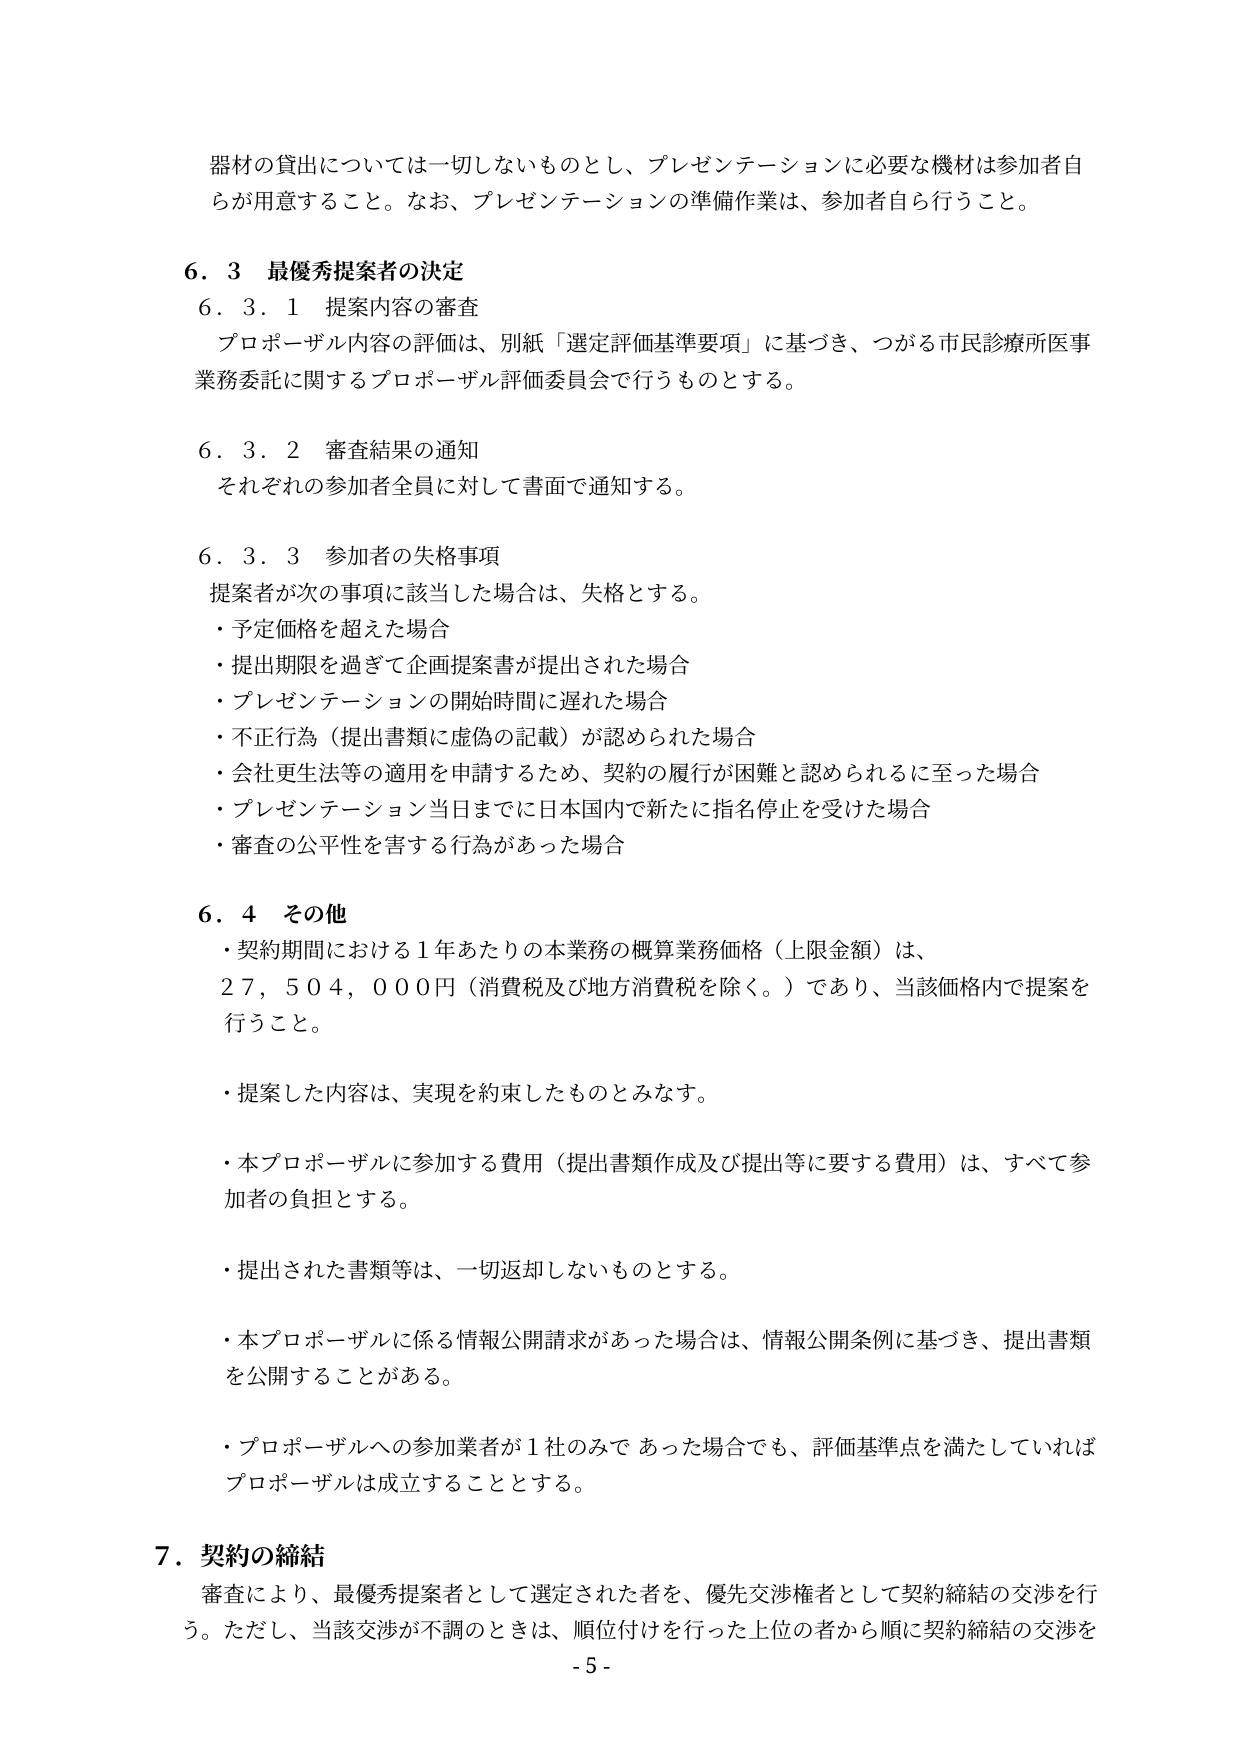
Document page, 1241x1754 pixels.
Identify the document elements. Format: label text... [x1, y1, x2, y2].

text 提案者が次の事項に該当した場合は、失格とする。 [209, 576, 1105, 607]
text ６．３．３ 参加者の失格事項 [194, 539, 1105, 571]
text ・提案した内容は、実現を約束したものとみなす。 [216, 1076, 1105, 1108]
text ・契約期間における１年あたりの本業務の概算業務価格（上限金額）は、 [216, 934, 1105, 965]
text 器材の貸出については一切しないものとし、プレゼンテーションに必要な機材は参加者自らが用意すること。なお、プレゼンテーションの準備作業は、参加者自ら行うこと。 [209, 148, 1105, 216]
text ・本プロポーザルに係る情報公開請求があった場合は、情報公開条例に基づき、提出書類を公開することがある。 [216, 1323, 1105, 1391]
text ６．３．２ 審査結果の通知 [194, 433, 1105, 464]
text ・不正行為（提出書類に虚偽の記載）が認められた場合 [209, 720, 1105, 752]
text それぞれの参加者全員に対して書面で通知する。 [194, 469, 1105, 501]
text ・プロポーザルへの参加業者が１社のみで あった場合でも、評価基準点を満たしていればプロポーザルは成立することとする。 [216, 1430, 1105, 1497]
text ・提出期限を過ぎて企画提案書が提出された場合 [209, 648, 1105, 679]
text ・プレゼンテーション当日までに日本国内で新たに指名停止を受けた場合 [209, 793, 1105, 824]
text ・提出された書類等は、一切返却しないものとする。 [216, 1253, 1105, 1284]
text ６．３．１ 提案内容の審査 [194, 291, 1105, 322]
text ・本プロポーザルに参加する費用（提出書類作成及び提出等に要する費用）は、すべて参加者の負担とする。 [216, 1147, 1105, 1214]
text ７．契約の締結 [150, 1536, 1105, 1572]
text ６．４ その他 [194, 897, 1105, 929]
text ・会社更生法等の適用を申請するため、契約の履行が困難と認められるに至った場合 [209, 756, 1105, 788]
text ・予定価格を超えた場合 [209, 612, 1105, 643]
text ・プレゼンテーションの開始時間に遅れた場合 [209, 684, 1105, 716]
text ・審査の公平性を害する行為があった場合 [209, 829, 1105, 860]
text ６．３ 最優秀提案者の決定 [180, 254, 1105, 286]
text ２７，５０４，０００円（消費税及び地方消費税を除く。）であり、当該価格内で提案を行うこと。 [216, 970, 1105, 1037]
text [180, 1577, 1105, 1645]
text プロポーザル内容の評価は、別紙「選定評価基準要項」に基づき、つがる市民診療所医事業務委託に関するプロポーザル評価委員会で行うものとする。 [194, 327, 1105, 394]
